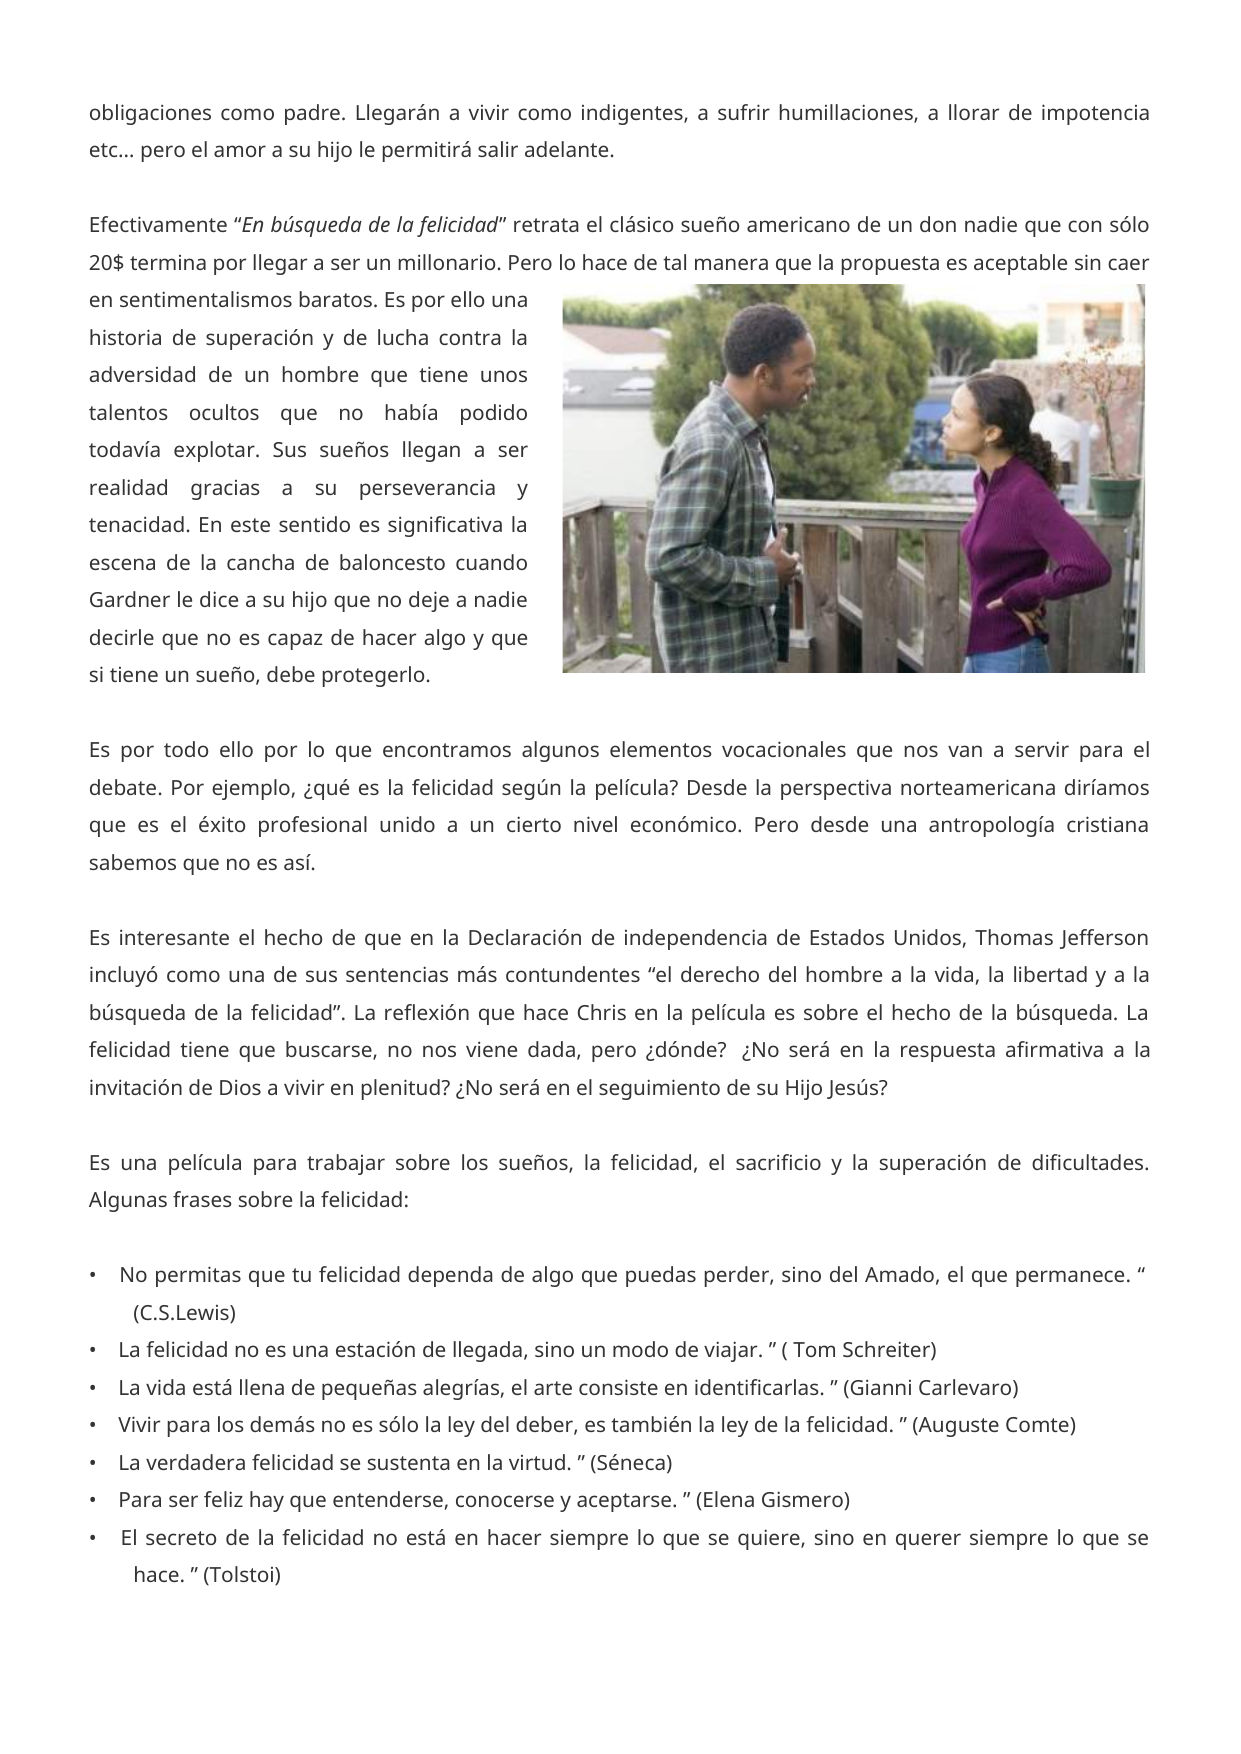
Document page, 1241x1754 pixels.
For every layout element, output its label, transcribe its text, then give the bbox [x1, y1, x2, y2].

text Es interesante el hecho de que en la Declaración de independencia de Estados Unidos, Thomas Jefferson incluyó como una de sus sentencias más contundentes “el derecho del hombre a la vida, la libertad y a la búsqueda de la felicidad”. La reflexión que hace Chris en la película es sobre el hecho de la búsqueda. La felicidad tiene que buscarse, no nos viene dada, pero ¿dónde? ¿No será en la respuesta afirmativa a la invitación de Dios a vivir en plenitud? ¿No será en el seguimiento de su Hijo Jesús? [89, 914, 1152, 1101]
text • La vida está llena de pequeñas alegrías, el arte consiste en identificarlas. ” (Gianni Carlevaro) [89, 1364, 1152, 1401]
text • Vivir para los demás no es sólo la ley del deber, es también la ley de la felicidad. ” (Auguste Comte) [89, 1401, 1152, 1439]
text • Para ser feliz hay que entenderse, conocerse y aceptarse. ” (Elena Gismero) [89, 1476, 1152, 1514]
text • La felicidad no es una estación de llegada, sino un modo de viajar. ” ( Tom Schreiter) [89, 1326, 1152, 1364]
text • El secreto de la felicidad no está en hacer siempre lo que se quiere, sino en querer siempre lo que se hace. ” (Tolstoi) [89, 1514, 1152, 1589]
text • No permitas que tu felicidad dependa de algo que puedas perder, sino del Amado, el que permanece. “ (C.S.Lewis) [89, 1251, 1152, 1326]
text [89, 89, 1152, 164]
text Es por todo ello por lo que encontramos algunos elementos vocacionales que nos van a servir para el debate. Por ejemplo, ¿qué es la felicidad según la película? Desde la perspectiva norteamericana diríamos que es el éxito profesional unido a un cierto nivel económico. Pero desde una antropología cristiana sabemos que no es así. [89, 726, 1152, 876]
picture [562, 284, 1146, 673]
text • La verdadera felicidad se sustenta en la virtud. ” (Séneca) [89, 1439, 1152, 1476]
text Es una película para trabajar sobre los sueños, la felicidad, el sacrificio y la superación de dificultades. Algunas frases sobre la felicidad: [89, 1139, 1152, 1214]
